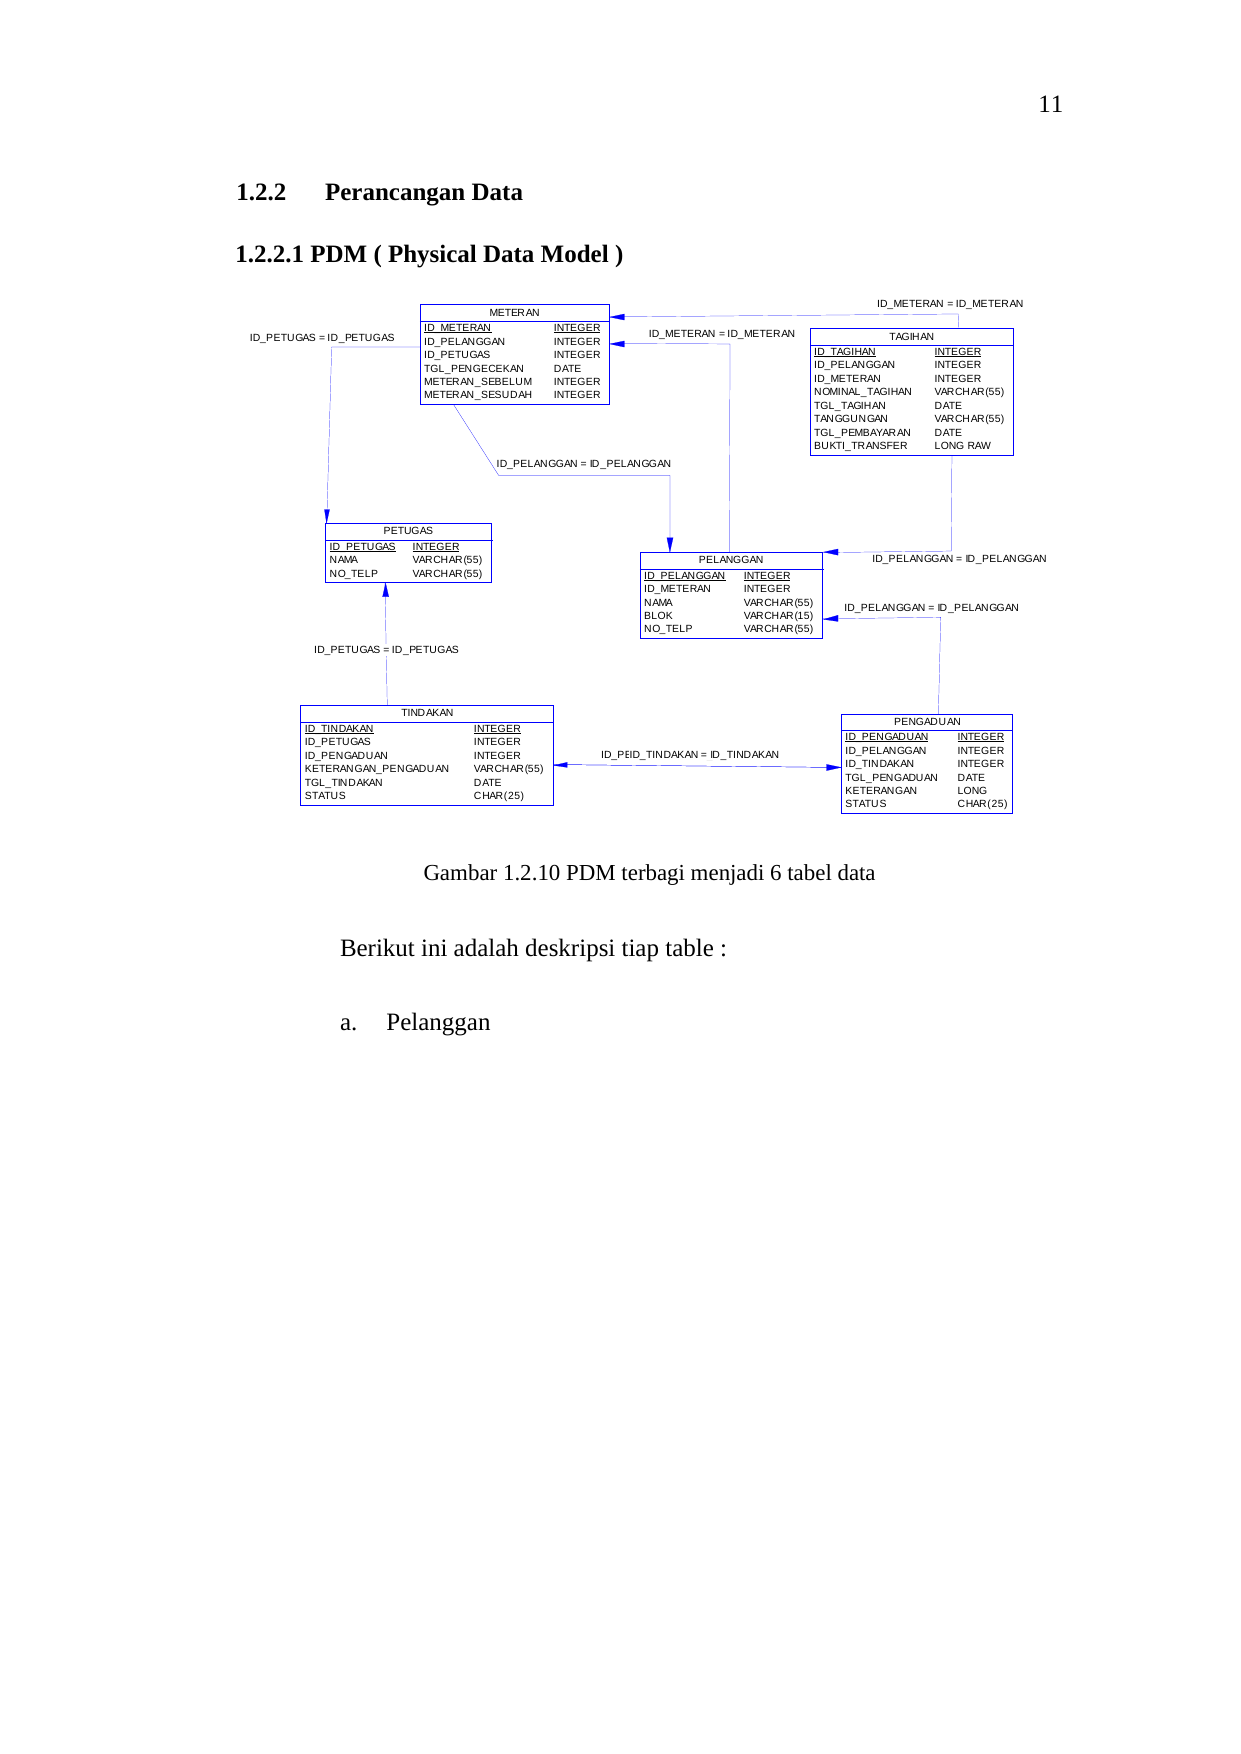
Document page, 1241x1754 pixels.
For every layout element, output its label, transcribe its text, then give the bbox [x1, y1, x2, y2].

list Pelanggan [311, 1007, 1063, 1036]
text Gambar 1.2.10 PDM terbagi menjadi 6 tabel data [236, 859, 1063, 886]
subtitle Perancangan Data [236, 177, 1063, 206]
subtitle PDM ( Physical Data Model ) [235, 239, 1063, 268]
text Berikut ini adalah deskripsi tiap table : [236, 933, 1063, 962]
